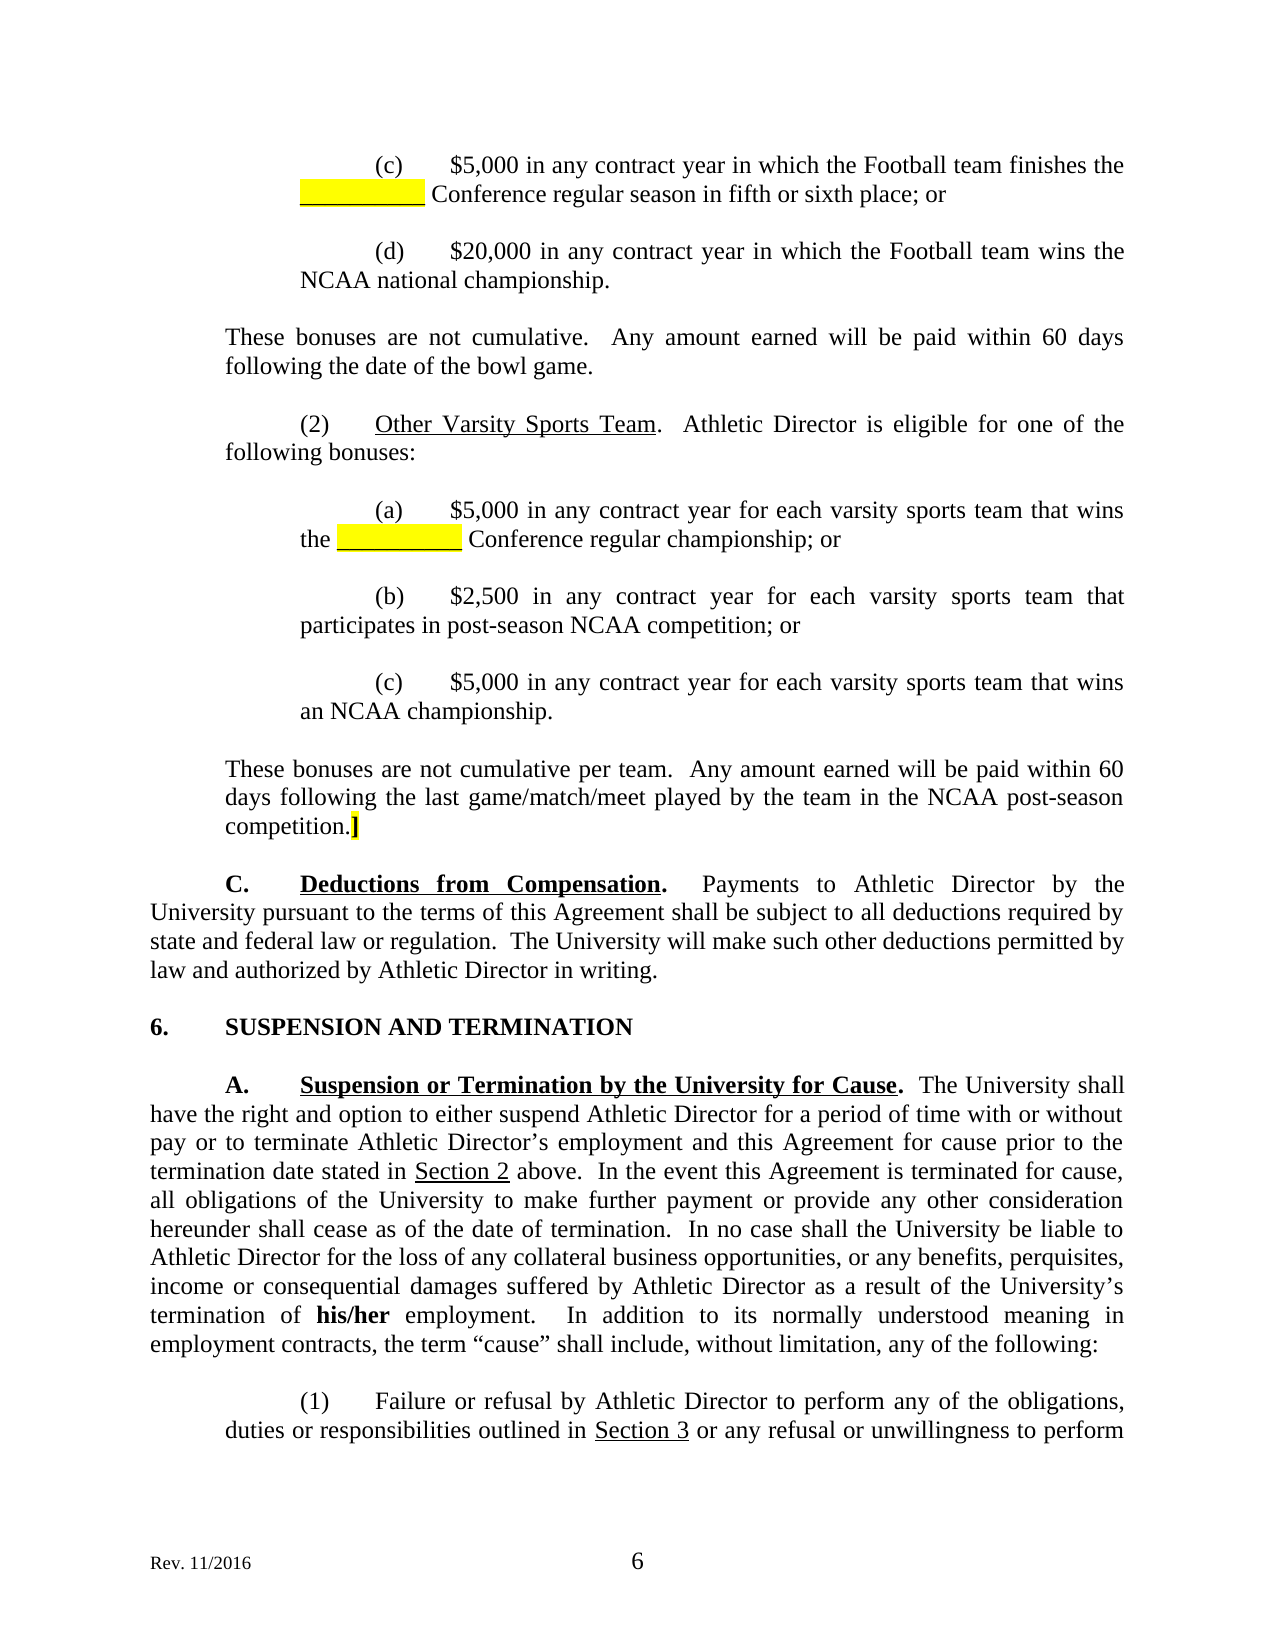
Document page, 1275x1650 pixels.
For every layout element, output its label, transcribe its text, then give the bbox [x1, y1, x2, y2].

text (a) $5,000 in any contract year for each varsity sports team that wins the __________ Conference regular championship; or [300, 495, 1125, 552]
text These bonuses are not cumulative per team. Any amount earned will be paid within 60 days following the last game/match/meet played by the team in the NCAA post-season competition.] [225, 754, 1125, 840]
text These bonuses are not cumulative. Any amount earned will be paid within 60 days following the date of the bowl game. [225, 322, 1125, 380]
text C. Deductions from Compensation. Payments to Athletic Director by the University pursuant to the terms of this Agreement shall be subject to all deductions required by state and federal law or regulation. The University will make such other deductions permitted by law and authorized by Athletic Director in writing. [150, 869, 1125, 984]
text (c) $5,000 in any contract year in which the Football team finishes the __________ Conference regular season in fifth or sixth place; or [300, 150, 1125, 207]
text (b) $2,500 in any contract year for each varsity sports team that participates in post-season NCAA competition; or [300, 581, 1125, 639]
text 6. SUSPENSION AND TERMINATION [150, 1012, 1125, 1041]
text (d) $20,000 in any contract year in which the Football team wins the NCAA national championship. [300, 236, 1125, 294]
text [225, 1386, 1125, 1444]
text A. Suspension or Termination by the University for Cause. The University shall have the right and option to either suspend Athletic Director for a period of time with or without pay or to terminate Athletic Director’s employment and this Agreement for cause prior to the termination date stated in Section 2 above. In the event this Agreement is terminated for cause, all obligations of the University to make further payment or provide any other consideration hereunder shall cease as of the date of termination. In no case shall the University be liable to Athletic Director for the loss of any collateral business opportunities, or any benefits, perquisites, income or consequential damages suffered by Athletic Director as a result of the University’s termination of his/her employment. In addition to its normally understood meaning in employment contracts, the term “cause” shall include, without limitation, any of the following: [150, 1070, 1125, 1357]
text (2) Other Varsity Sports Team. Athletic Director is eligible for one of the following bonuses: [225, 409, 1125, 466]
text (c) $5,000 in any contract year for each varsity sports team that wins an NCAA championship. [300, 667, 1125, 725]
